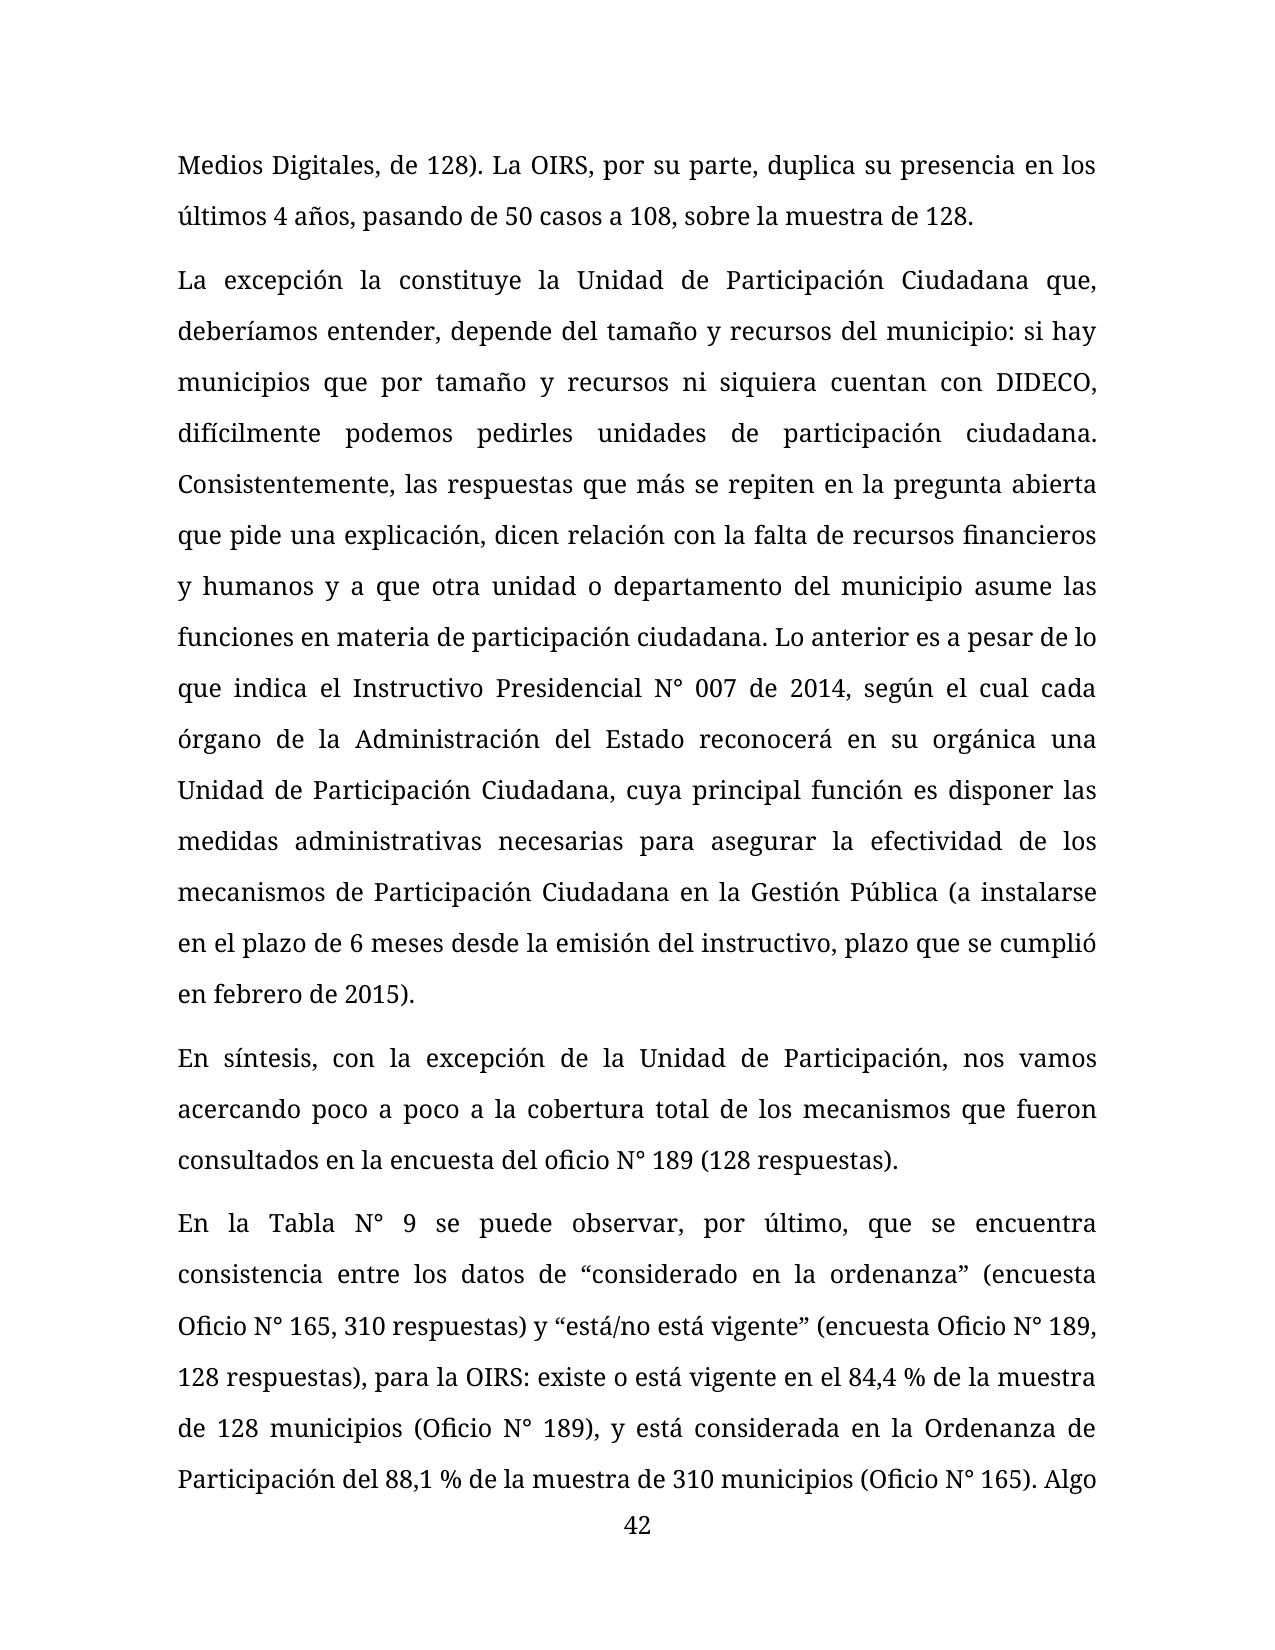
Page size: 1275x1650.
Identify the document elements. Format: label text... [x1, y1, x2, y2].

text En síntesis, con la excepción de la Unidad de Participación, nos vamos acercando poco a poco a la cobertura total de los mecanismos que fueron consultados en la encuesta del oficio N° 189 (128 respuestas). [177, 1040, 1098, 1177]
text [177, 148, 1098, 233]
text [177, 1206, 1098, 1495]
text La excepción la constituye la Unidad de Participación Ciudadana que, deberíamos entender, depende del tamaño y recursos del municipio: si hay municipios que por tamaño y recursos ni siquiera cuentan con DIDECO, difícilmente podemos pedirles unidades de participación ciudadana. Consistentemente, las respuestas que más se repiten en la pregunta abierta que pide una explicación, dicen relación con la falta de recursos financieros y humanos y a que otra unidad o departamento del municipio asume las funciones en materia de participación ciudadana. Lo anterior es a pesar de lo que indica el Instructivo Presidencial N° 007 de 2014, según el cual cada órgano de la Administración del Estado reconocerá en su orgánica una Unidad de Participación Ciudadana, cuya principal función es disponer las medidas administrativas necesarias para asegurar la efectividad de los mecanismos de Participación Ciudadana en la Gestión Pública (a instalarse en el plazo de 6 meses desde la emisión del instructivo, plazo que se cumplió en febrero de 2015). [177, 262, 1098, 1011]
